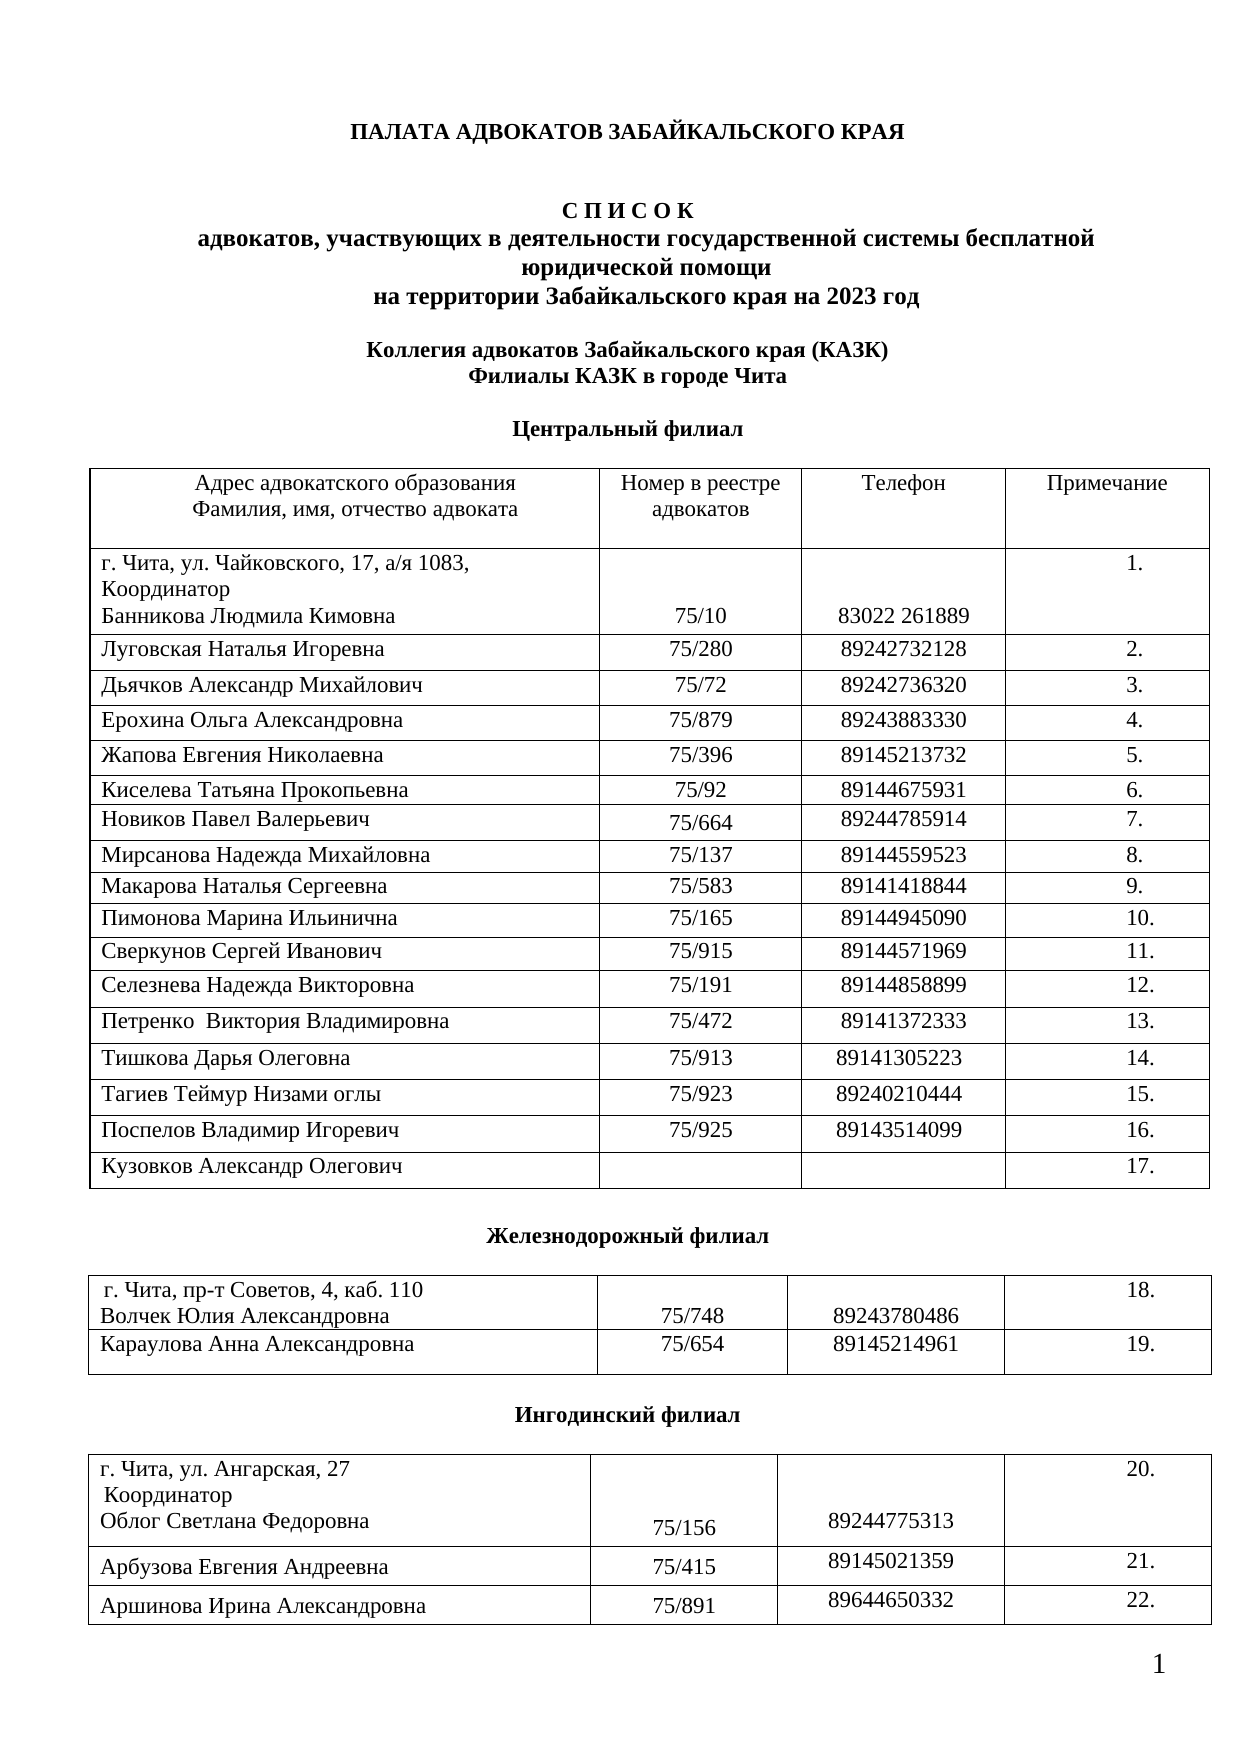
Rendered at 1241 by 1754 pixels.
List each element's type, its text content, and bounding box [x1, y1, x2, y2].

table_header 89243780486 [788, 1276, 1004, 1329]
table_cell [1006, 904, 1209, 937]
table_cell 89144945090 [802, 904, 1005, 937]
table_cell [1006, 1044, 1209, 1079]
table_cell Сверкунов Сергей Иванович [91, 938, 599, 970]
table_cell Ерохина Ольга Александровна [91, 706, 599, 740]
table_header [1005, 1276, 1211, 1329]
table_cell 89144571969 [802, 938, 1005, 970]
table_cell 89145214961 [788, 1330, 1004, 1373]
table_cell Новиков Павел Валерьевич [91, 805, 599, 840]
table_cell 89240210444 [802, 1080, 1005, 1115]
table_cell 89141305223 [802, 1044, 1005, 1079]
table_cell 75/879 [600, 706, 801, 740]
table_cell 75/191 [600, 971, 801, 1007]
table_cell [1006, 1080, 1209, 1115]
table_cell 75/92 [600, 776, 801, 804]
table_cell [1006, 741, 1209, 775]
table_cell [1006, 706, 1209, 740]
table_cell Поспелов Владимир Игоревич [91, 1116, 599, 1152]
table_cell Селезнева Надежда Викторовна [91, 971, 599, 1007]
table_cell 75/72 [600, 671, 801, 705]
table_cell [600, 1153, 801, 1188]
table_cell 89141418844 [802, 873, 1005, 903]
table_cell 89243883330 [802, 706, 1005, 740]
table_cell Аршинова Ирина Александровна [89, 1586, 590, 1624]
table_cell 75/654 [598, 1330, 787, 1373]
table_cell [1006, 938, 1209, 970]
table_cell [1006, 549, 1209, 634]
table_cell Мирсанова Надежда Михайловна [91, 841, 599, 872]
table_cell 75/165 [600, 904, 801, 937]
table_cell [1006, 776, 1209, 804]
table_cell [1005, 1547, 1211, 1585]
table_cell 75/891 [591, 1586, 777, 1624]
table_cell 75/10 [600, 549, 801, 634]
table_header Примечание [1006, 469, 1209, 548]
text Коллегия адвокатов Забайкальского края (КАЗК) [89, 336, 1166, 362]
table_cell 75/913 [600, 1044, 801, 1079]
text Железнодорожный филиал [89, 1222, 1166, 1249]
table_cell 75/925 [600, 1116, 801, 1152]
table_cell [1006, 841, 1209, 872]
table_cell 89145021359 [778, 1547, 1004, 1585]
table_cell Луговская Наталья Игоревна [91, 635, 599, 670]
table_cell 89144559523 [802, 841, 1005, 872]
text Филиалы КАЗК в городе Чита [89, 362, 1166, 389]
table_header г. Чита, ул. Ангарская, 27 Координатор Облог Светлана Федоровна [89, 1455, 590, 1546]
table_cell 89242736320 [802, 671, 1005, 705]
table_cell [1006, 1153, 1209, 1188]
table_cell [1006, 805, 1209, 840]
table_cell 75/396 [600, 741, 801, 775]
table_cell Кузовков Александр Олегович [91, 1153, 599, 1188]
text адвокатов, участвующих в деятельности государственной системы бесплатной юридической помощи [126, 223, 1166, 281]
text ПАЛАТА АДВОКАТОВ ЗАБАЙКАЛЬСКОГО КРАЯ [89, 118, 1166, 144]
text Центральный филиал [89, 415, 1166, 442]
table_cell 75/415 [591, 1547, 777, 1585]
text на территории Забайкальского края на 2023 год [126, 281, 1166, 310]
table_header г. Чита, пр-т Советов, 4, каб. 110 Волчек Юлия Александровна [89, 1276, 597, 1329]
table_cell 83022 261889 [802, 549, 1005, 634]
table_cell [1006, 635, 1209, 670]
table_cell [1005, 1330, 1211, 1373]
table_cell Тишкова Дарья Олеговна [91, 1044, 599, 1079]
table_cell 75/923 [600, 1080, 801, 1115]
table_cell [1006, 1008, 1209, 1043]
table_cell [1005, 1586, 1211, 1624]
table_cell [1006, 873, 1209, 903]
table_header Телефон [802, 469, 1005, 548]
table_cell 89145213732 [802, 741, 1005, 775]
table_cell 75/472 [600, 1008, 801, 1043]
table_header 75/156 [591, 1455, 777, 1546]
table_header Адрес адвокатского образования Фамилия, имя, отчество адвоката [91, 469, 599, 548]
text Ингодинский филиал [89, 1401, 1166, 1427]
text С П И С О К [89, 197, 1166, 223]
table_cell 75/583 [600, 873, 801, 903]
table_cell 75/664 [600, 805, 801, 840]
table_cell г. Чита, ул. Чайковского, 17, а/я 1083, Координатор Банникова Людмила Кимовна [91, 549, 599, 634]
table_cell 75/280 [600, 635, 801, 670]
table_cell [1006, 1116, 1209, 1152]
table_cell 75/915 [600, 938, 801, 970]
table_header Номер в реестре адвокатов [600, 469, 801, 548]
table_cell Арбузова Евгения Андреевна [89, 1547, 590, 1585]
table_cell Петренко Виктория Владимировна [91, 1008, 599, 1043]
table_header 89244775313 [778, 1455, 1004, 1546]
table_cell [1006, 671, 1209, 705]
table_cell Макарова Наталья Сергеевна [91, 873, 599, 903]
table_header [1005, 1455, 1211, 1546]
table_cell 75/137 [600, 841, 801, 872]
table_header 75/748 [598, 1276, 787, 1329]
table_cell Пимонова Марина Ильинична [91, 904, 599, 937]
table_cell Караулова Анна Александровна [89, 1330, 597, 1373]
table_cell Киселева Татьяна Прокопьевна [91, 776, 599, 804]
table_cell 89143514099 [802, 1116, 1005, 1152]
table_cell 89144675931 [802, 776, 1005, 804]
table_cell 89144858899 [802, 971, 1005, 1007]
table_cell [1006, 971, 1209, 1007]
table_cell Дьячков Александр Михайлович [91, 671, 599, 705]
table_cell Жапова Евгения Николаевна [91, 741, 599, 775]
table_cell 89244785914 [802, 805, 1005, 840]
table_cell 89141372333 [802, 1008, 1005, 1043]
table_cell [802, 1153, 1005, 1188]
table_cell 89242732128 [802, 635, 1005, 670]
table_cell 89644650332 [778, 1586, 1004, 1624]
table_cell Тагиев Теймур Низами оглы [91, 1080, 599, 1115]
